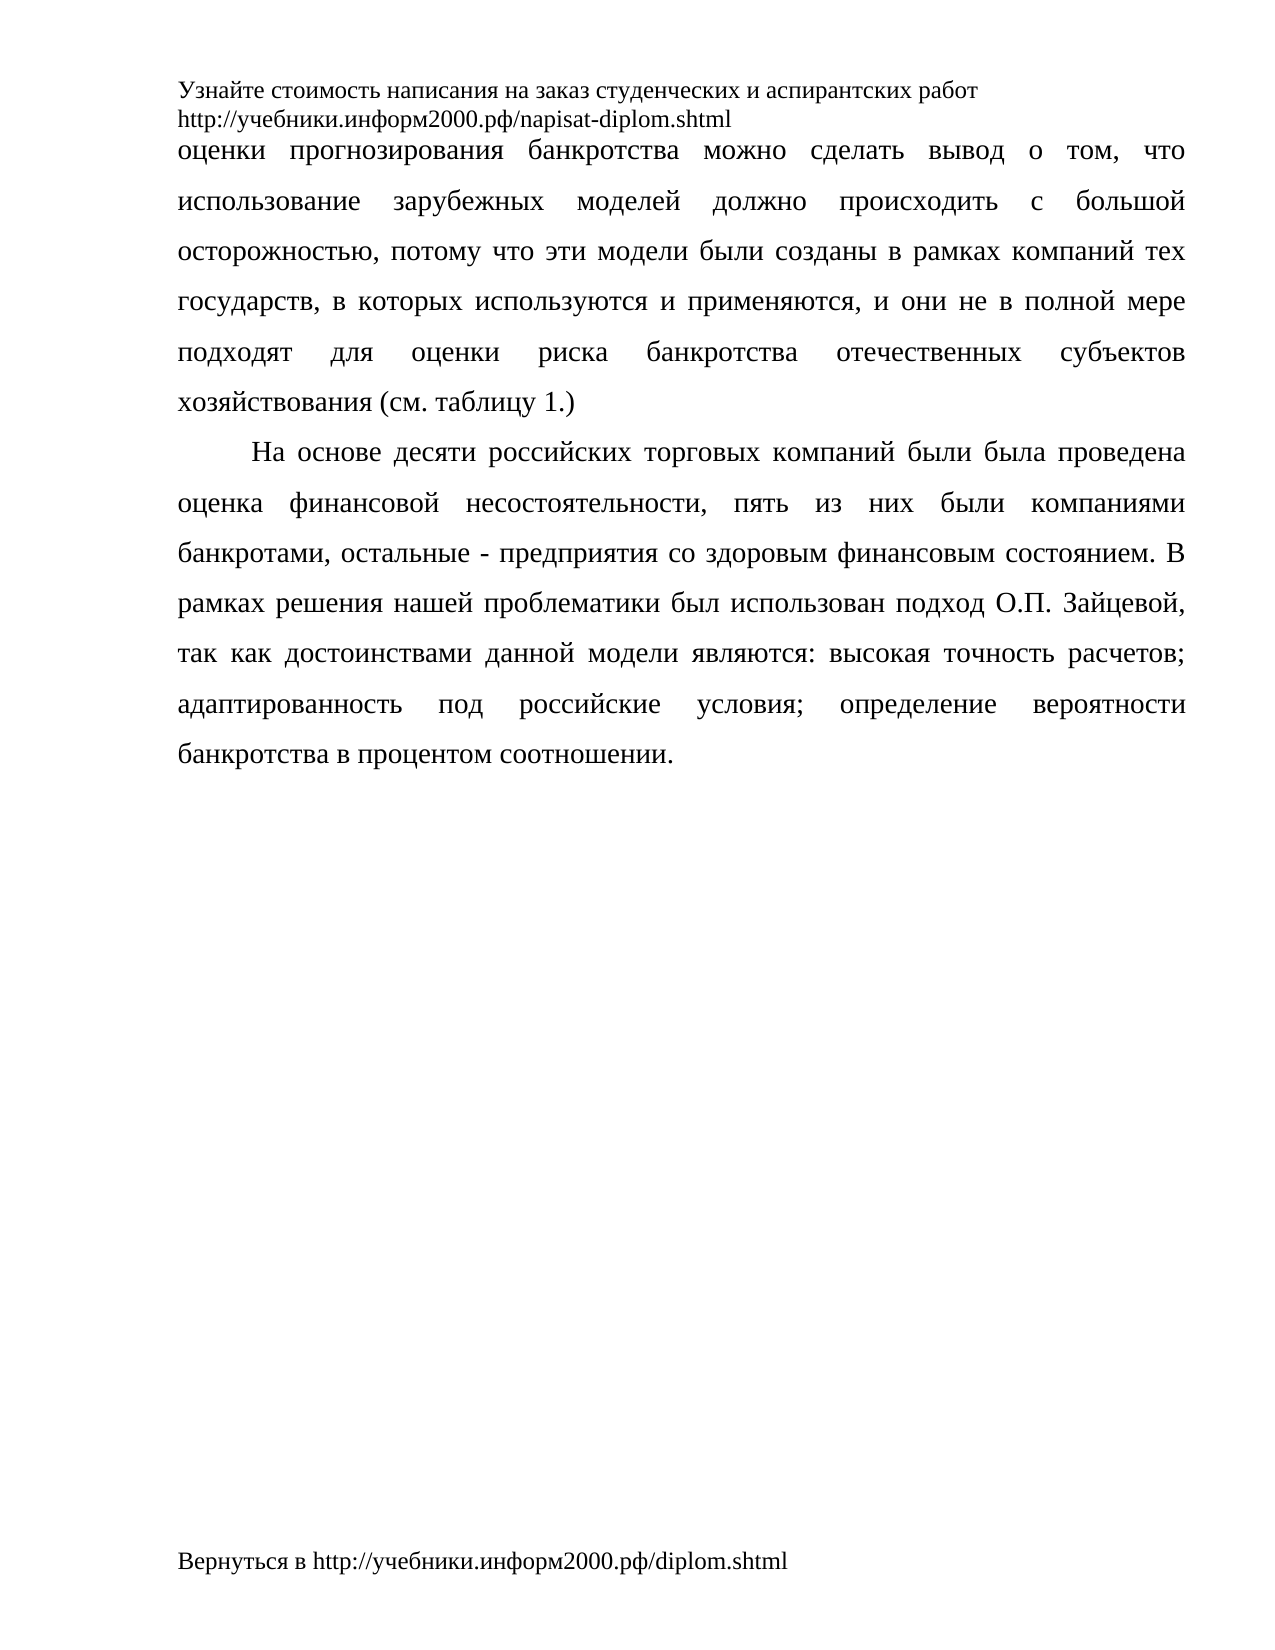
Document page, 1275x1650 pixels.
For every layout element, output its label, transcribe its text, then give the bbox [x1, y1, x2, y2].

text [177, 132, 1186, 418]
text На основе десяти российских торговых компаний были была проведена оценка финансовой несостоятельности, пять из них были компаниями банкротами, остальные - предприятия со здоровым финансовым состоянием. В рамках решения нашей проблематики был использован подход О.П. Зайцевой, так как достоинствами данной модели являются: высокая точность расчетов; адаптированность под российские условия; определение вероятности банкротства в процентом соотношении. [177, 434, 1186, 770]
